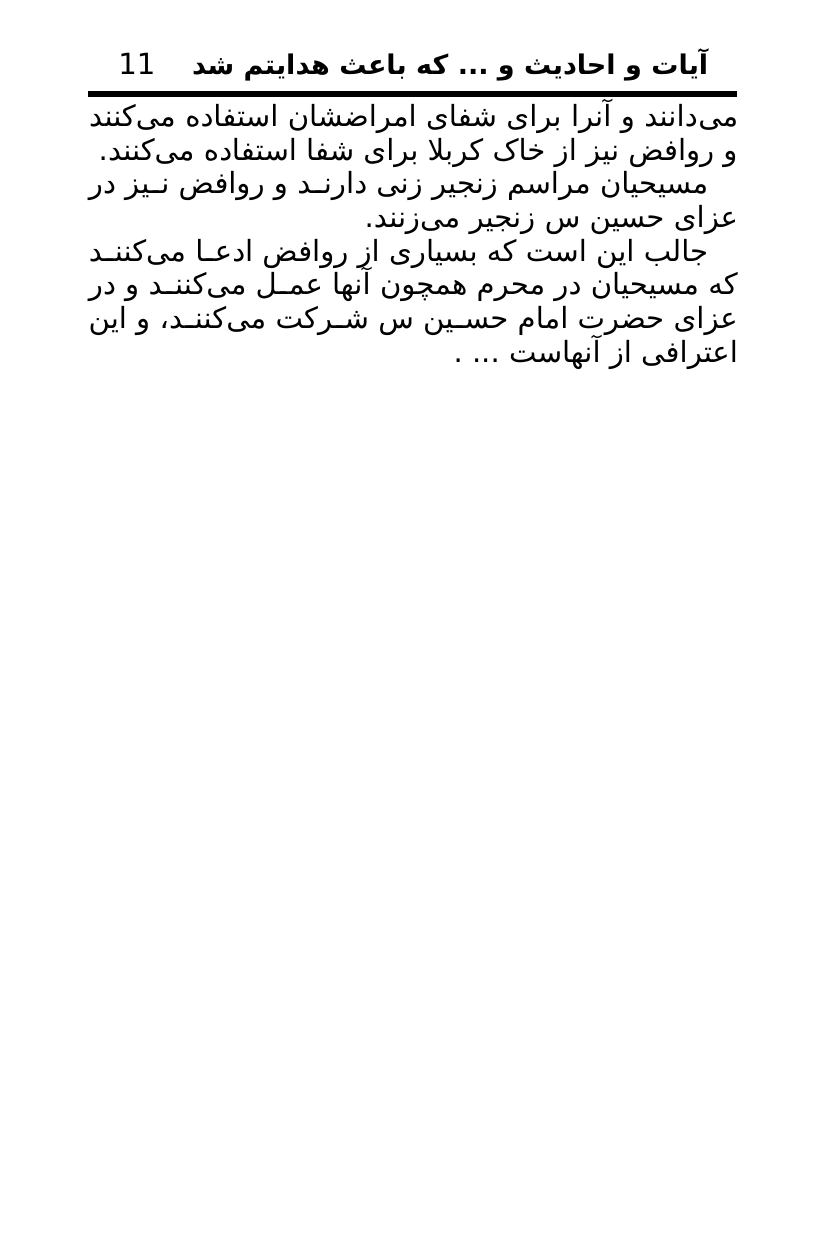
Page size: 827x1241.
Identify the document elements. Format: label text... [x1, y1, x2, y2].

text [89, 100, 738, 167]
text مسیحیان مراسم زنجیر زنی دارند و روافض نیز در عزای حسین س زنجیر می‌زنند. [89, 167, 738, 234]
text جالب این است که بسیاری از روافض ادعا می‌‌کنند که مسیحیان در محرم همچون آنها عمل می‌‌کنند و در عزای حضرت امام حسین س شرکت می‌‌کنند، و این اعترافی از آنهاست ... . [89, 234, 738, 369]
